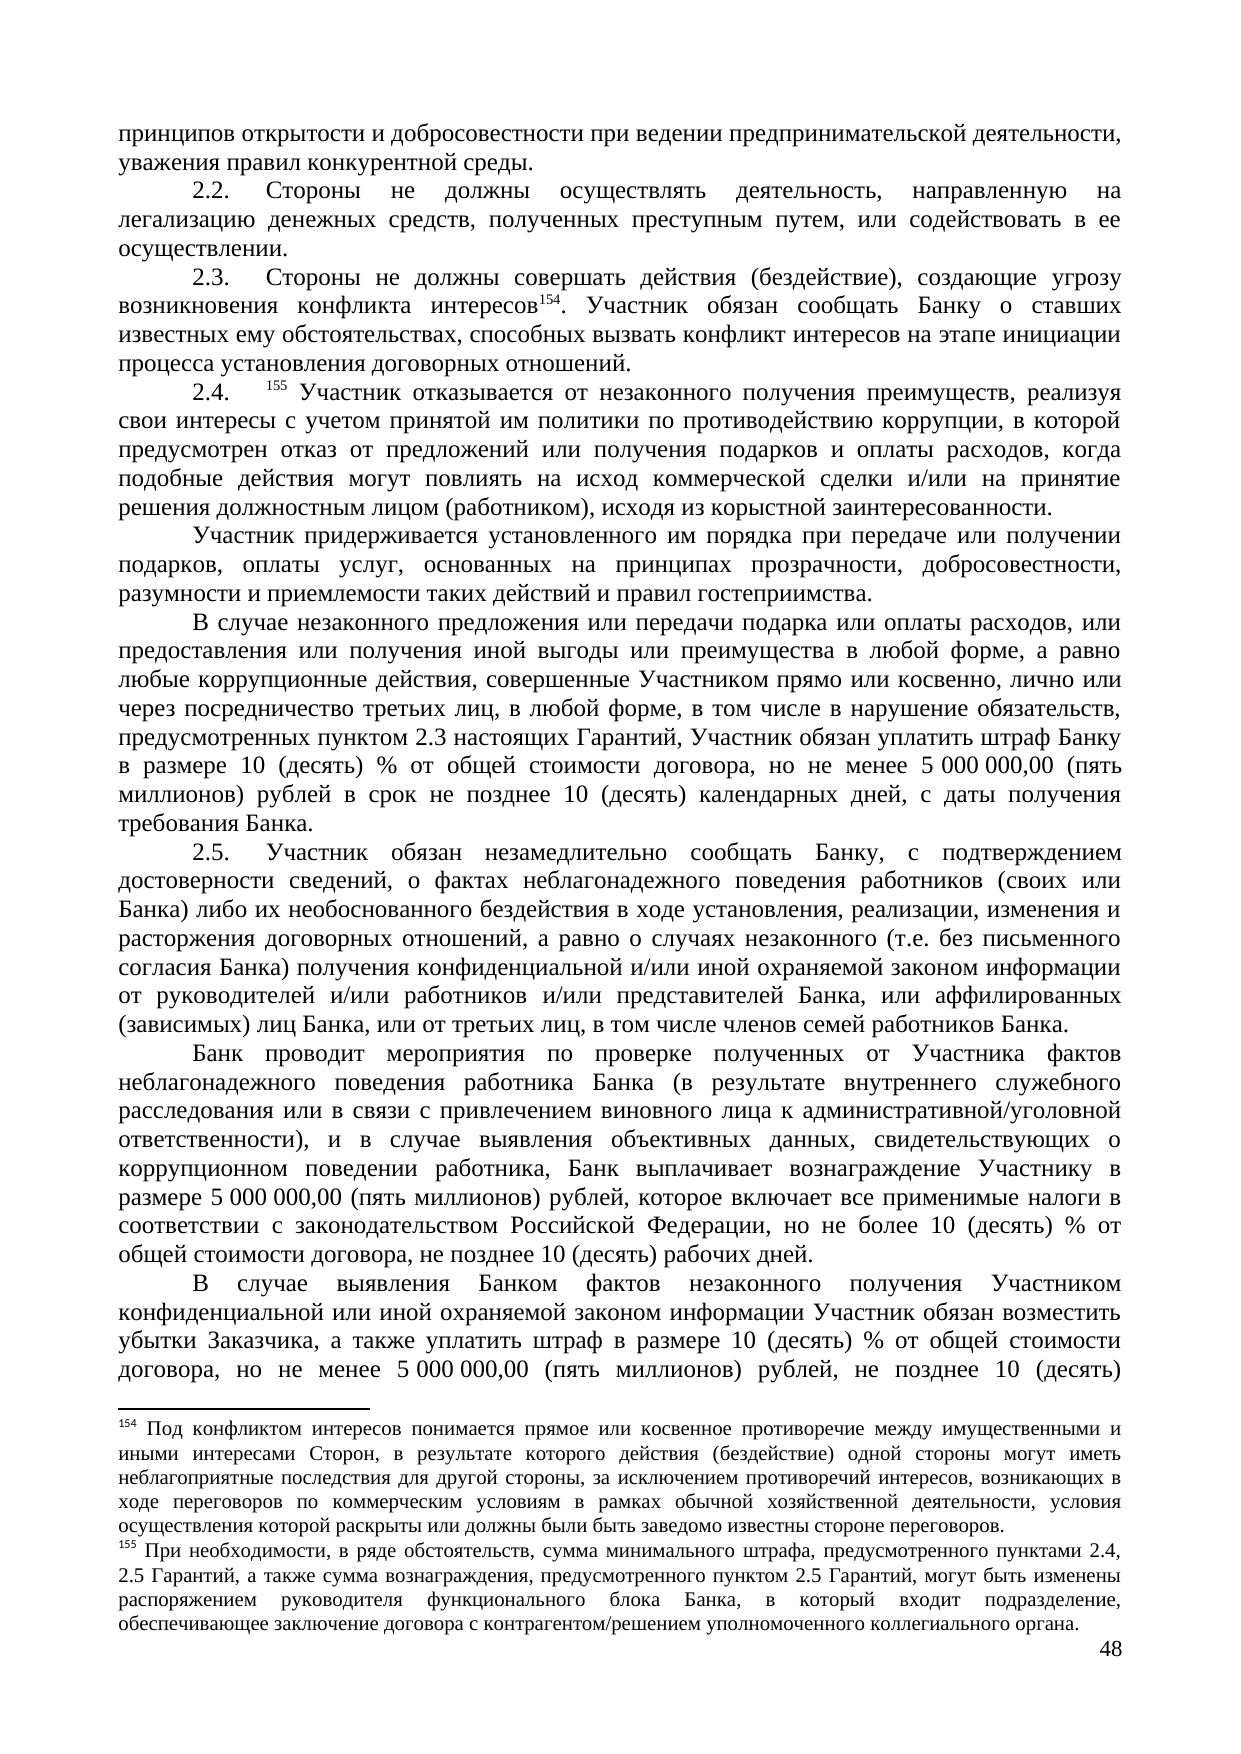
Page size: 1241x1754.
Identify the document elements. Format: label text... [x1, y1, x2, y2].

text В случае незаконного предложения или передачи подарка или оплаты расходов, или предоставления или получения иной выгоды или преимущества в любой форме, а равно любые коррупционные действия, совершенные Участником прямо или косвенно, лично или через посредничество третьих лиц, в любой форме, в том числе в нарушение обязательств, предусмотренных пунктом 2.3 настоящих Гарантий, Участник обязан уплатить штраф Банку в размере 10 (десять) % от общей стоимости договора, но не менее 5 000 000,00 (пять миллионов) рублей в срок не позднее 10 (десять) календарных дней, с даты получения требования Банка. [118, 607, 1122, 837]
list Стороны не должны совершать действия (бездействие), создающие угрозу возникновения конфликта интересов. Участник обязан сообщать Банку о ставших известных ему обстоятельствах, способных вызвать конфликт интересов на этапе инициации процесса установления договорных отношений. [118, 262, 1122, 377]
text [118, 1268, 1122, 1383]
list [118, 118, 1122, 176]
list Участник отказывается от незаконного получения преимуществ, реализуя свои интересы с учетом принятой им политики по противодействию коррупции, в которой предусмотрен отказ от предложений или получения подарков и оплаты расходов, когда подобные действия могут повлиять на исход коммерческой сделки и/или на принятие решения должностным лицом (работником), исходя из корыстной заинтересованности. [118, 377, 1122, 521]
text Банк проводит мероприятия по проверке полученных от Участника фактов неблагонадежного поведения работника Банка (в результате внутреннего служебного расследования или в связи с привлечением виновного лица к административной/уголовной ответственности), и в случае выявления объективных данных, свидетельствующих о коррупционном поведении работника, Банк выплачивает вознаграждение Участнику в размере 5 000 000,00 (пять миллионов) рублей, которое включает все применимые налоги в соответствии с законодательством Российской Федерации, но не более 10 (десять) % от общей стоимости договора, не позднее 10 (десять) рабочих дней. [118, 1038, 1122, 1268]
list Стороны не должны осуществлять деятельность, направленную на легализацию денежных средств, полученных преступным путем, или содействовать в ее осуществлении. [118, 176, 1122, 262]
list Участник обязан незамедлительно сообщать Банку, с подтверждением достоверности сведений, о фактах неблагонадежного поведения работников (своих или Банка) либо их необоснованного бездействия в ходе установления, реализации, изменения и расторжения договорных отношений, а равно о случаях незаконного (т.е. без письменного согласия Банка) получения конфиденциальной и/или иной охраняемой законом информации от руководителей и/или работников и/или представителей Банка, или аффилированных (зависимых) лиц Банка, или от третьих лиц, в том числе членов семей работников Банка. [118, 837, 1122, 1038]
text Участник придерживается установленного им порядка при передаче или получении подарков, оплаты услуг, основанных на принципах прозрачности, добросовестности, разумности и приемлемости таких действий и правил гостеприимства. [118, 521, 1122, 607]
